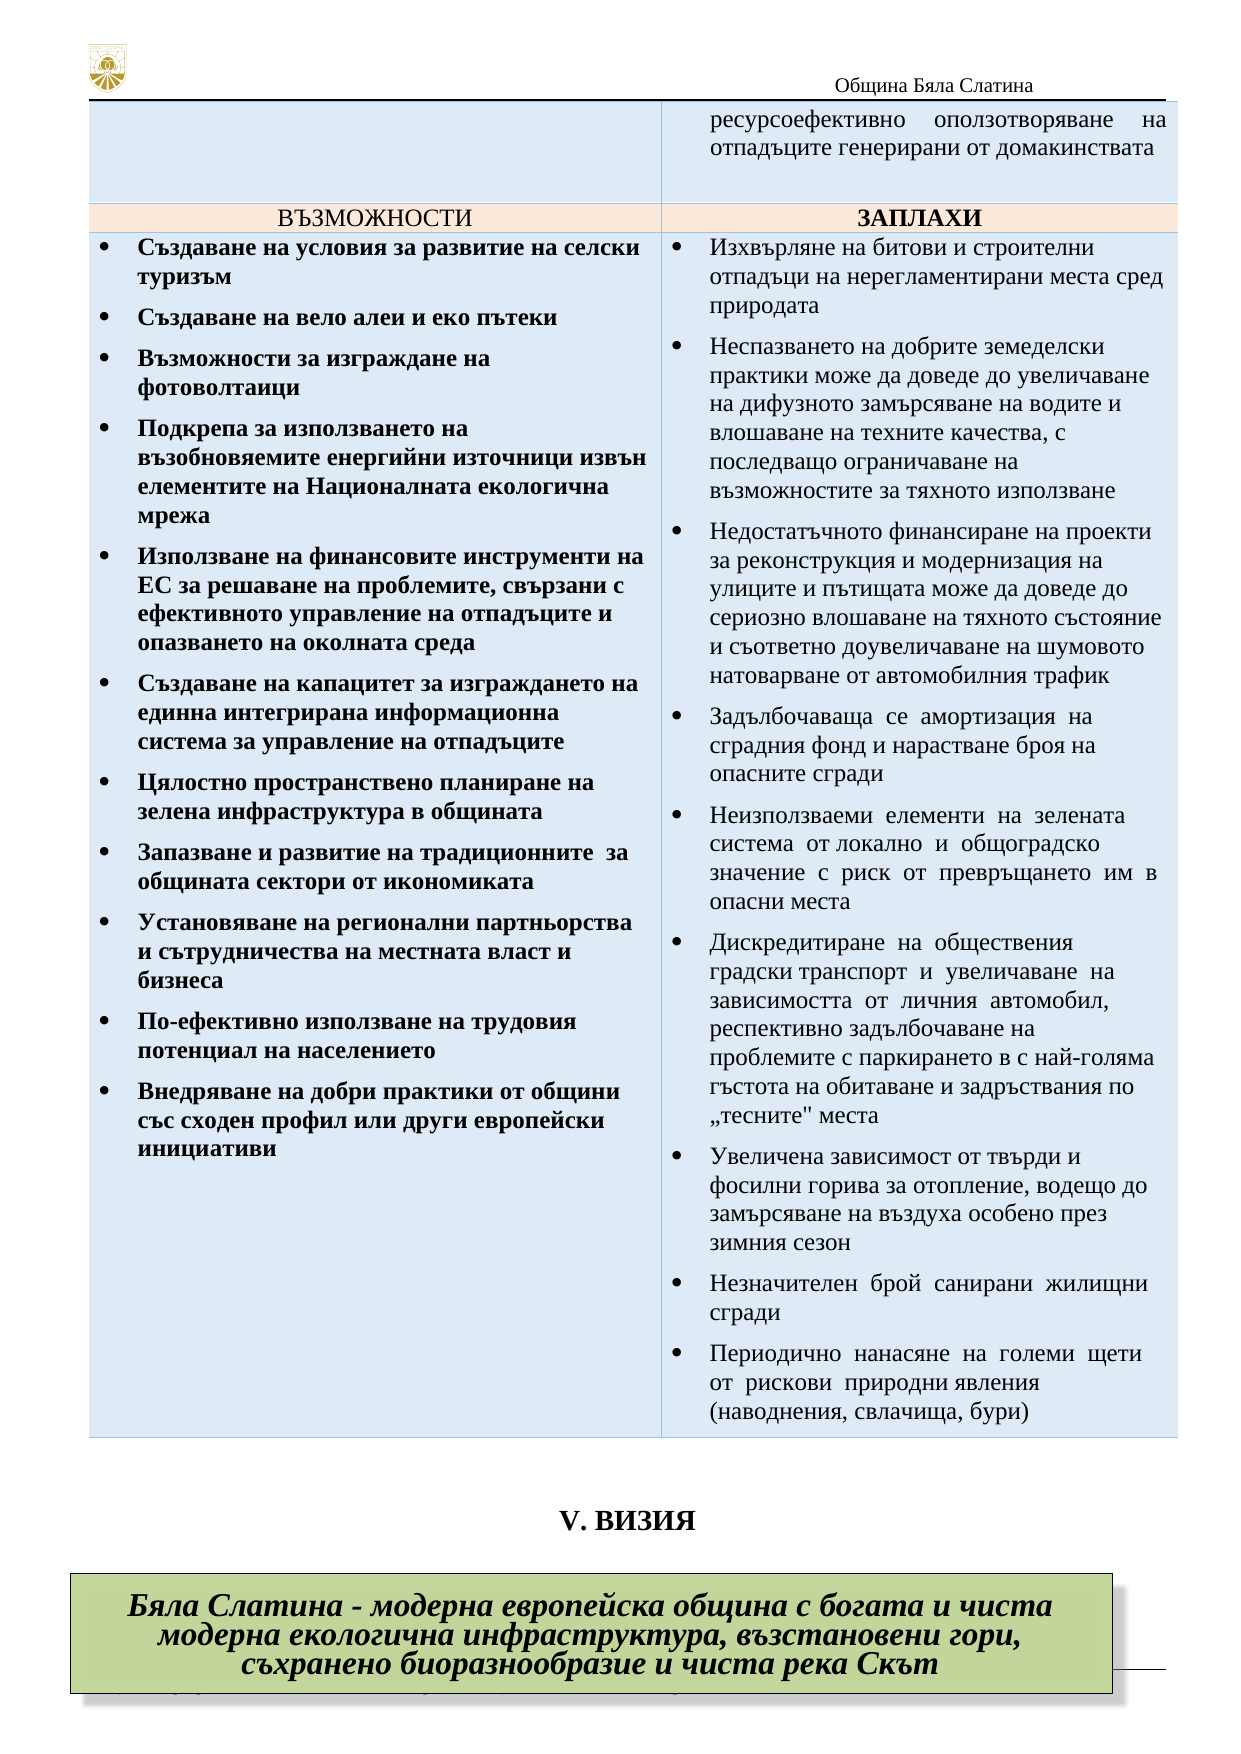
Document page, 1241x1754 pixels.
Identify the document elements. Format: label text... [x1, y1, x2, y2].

table_cell ВЪЗМОЖНОСТИ [89, 204, 661, 232]
table_cell ЗАПЛАХИ [662, 204, 1178, 232]
table_cell Създаване на условия за развитие на селски туризъм Създаване на вело алеи и еко пътеки Възможности за изграждане на фотоволтаици Подкрепа за използването на възобновяемите енергийни източници извън елементите на Националната екологична мрежа Използване на финансовите инструменти на ЕС за решаване на проблемите, свързани с ефективното управление на отпадъците и опазването на околната среда Създаване на капацитет за изграждането на единна интегрирана информационна система за управление на отпадъците Цялостно пространствено планиране на зелена инфраструктура в общината Запазване и развитие на традиционните за общината сектори от икономиката Установяване на регионални партньорства и сътрудничества на местната власт и бизнеса По-ефективно използване на трудовия потенциал на населението Внедряване на добри практики от общини със сходен профил или други европейски инициативи [89, 233, 661, 1437]
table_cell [662, 102, 1178, 202]
table_cell Изхвърляне на битови и строителни отпадъци на нерегламентирани места сред природата Неспазването на добрите земеделски практики може да доведе до увеличаване на дифузното замърсяване на водите и влошаване на техните качества, с последващо ограничаване на възможностите за тяхното използване Недостатъчното финансиране на проекти за реконструкция и модернизация на улиците и пътищата може да доведе до сериозно влошаване на тяхното състояние и съответно доувеличаване на шумовото натоварване от автомобилния трафик Задълбочаваща се амортизация на сградния фонд и нарастване броя на опасните сгради Неизползваеми елементи на зелената система от локално и общоградско значение с риск от превръщането им в опасни места Дискредитиране на обществения градски транспорт и увеличаване на зависимостта от личния автомобил, респективно задълбочаване на проблемите с паркирането в с най-голяма гъстота на обитаване и задръствания по „тесните" места Увеличена зависимост от твърди и фосилни горива за отопление, водещо до замърсяване на въздуха особено през зимния сезон Незначителен брой санирани жилищни сгради Периодично нанасяне на големи щети от рискови природни явления (наводнения, свлачища, бури) [662, 233, 1178, 1437]
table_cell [89, 102, 661, 202]
picture [88, 44, 127, 93]
text V. ВИЗИЯ [89, 1508, 1166, 1537]
